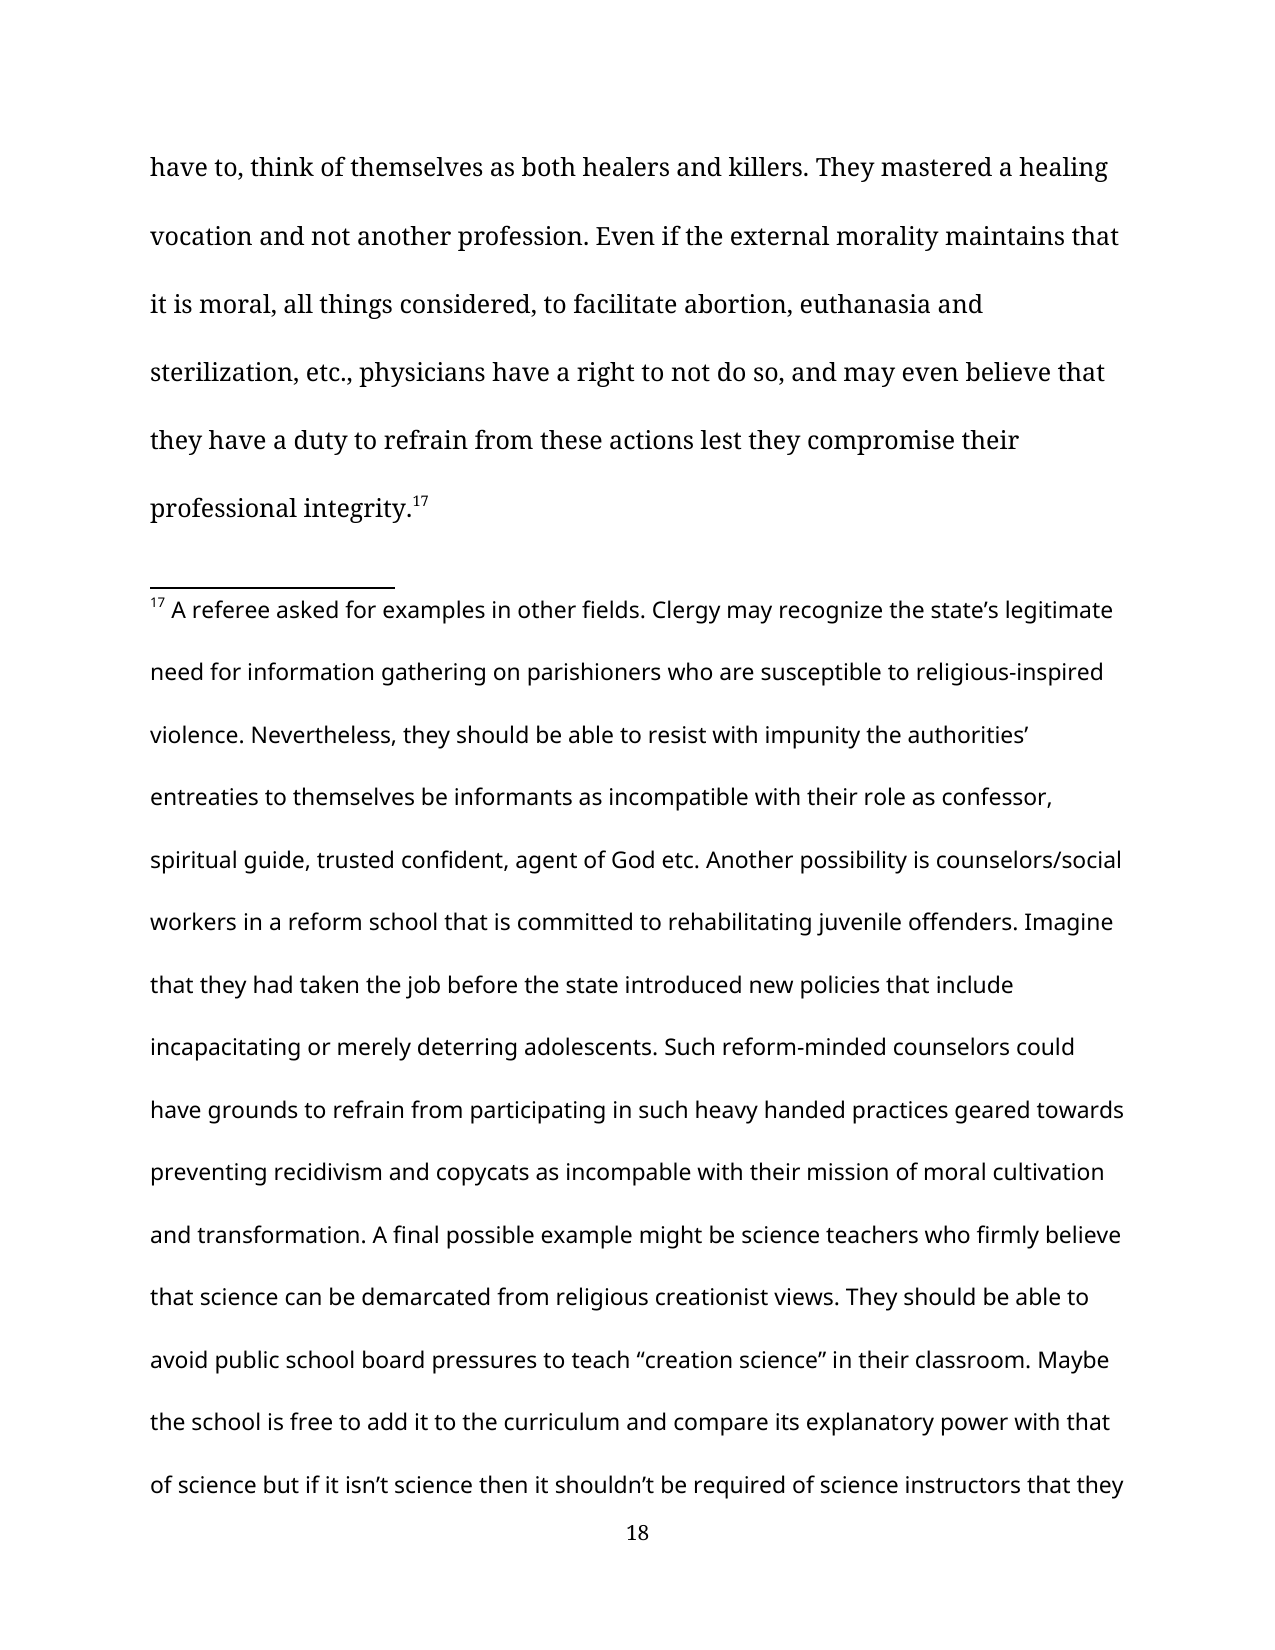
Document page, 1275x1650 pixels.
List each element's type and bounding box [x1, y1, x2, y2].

text [150, 150, 1125, 525]
